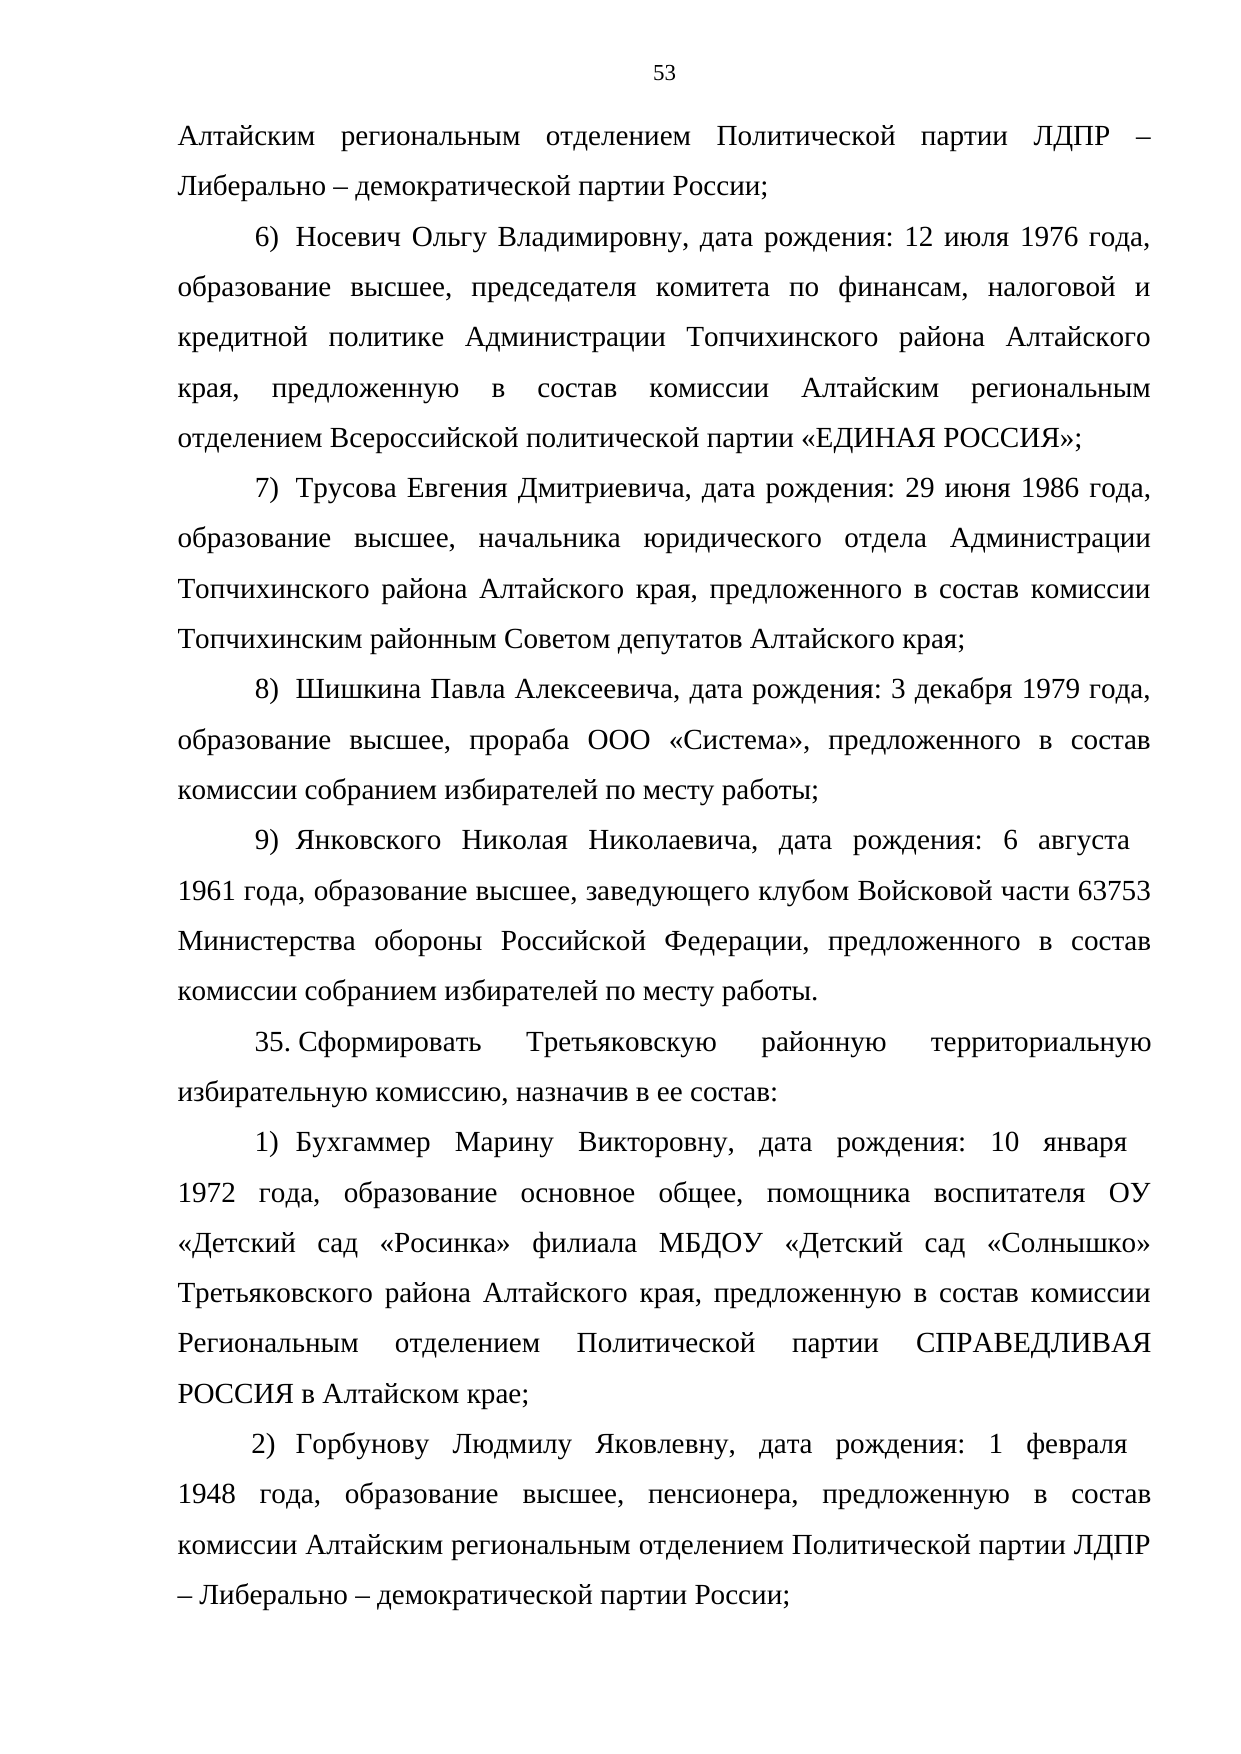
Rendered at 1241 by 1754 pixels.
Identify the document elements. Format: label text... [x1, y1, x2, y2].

list Шишкина Павла Алексеевича, дата рождения: 3 декабря 1979 года, образование высшее, прораба ООО «Система», предложенного в состав комиссии собранием избирателей по месту работы; [177, 672, 1152, 806]
list Бухгаммер Марину Викторовну, дата рождения: 10 января 1972 года, образование основное общее, помощника воспитателя ОУ «Детский сад «Росинка» филиала МБДОУ «Детский сад «Солнышко» Третьяковского района Алтайского края, предложенную в состав комиссии Региональным отделением Политической партии Справедливая Россия в Алтайском крае; [177, 1124, 1152, 1409]
text 35. Сформировать Третьяковскую районную территориальную избирательную комиссию, назначив в ее состав: [177, 1024, 1152, 1108]
list Горбунову Людмилу Яковлевну, дата рождения: 1 февраля 1948 года, образование высшее, пенсионера, предложенную в состав комиссии Алтайским региональным отделением Политической партии ЛДПР – Либерально – демократической партии России; [177, 1426, 1152, 1611]
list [177, 118, 1152, 202]
list Трусова Евгения Дмитриевича, дата рождения: 29 июня 1986 года, образование высшее, начальника юридического отдела Администрации Топчихинского района Алтайского края, предложенного в состав комиссии Топчихинским районным Советом депутатов Алтайского края; [177, 470, 1152, 655]
list Янковского Николая Николаевича, дата рождения: 6 августа 1961 года, образование высшее, заведующего клубом Войсковой части 63753 Министерства обороны Российской Федерации, предложенного в состав комиссии собранием избирателей по месту работы. [177, 822, 1152, 1007]
list Носевич Ольгу Владимировну, дата рождения: 12 июля 1976 года, образование высшее, председателя комитета по финансам, налоговой и кредитной политике Администрации Топчихинского района Алтайского края, предложенную в состав комиссии Алтайским региональным отделением Всероссийской политической партии «ЕДИНАЯ РОССИЯ»; [177, 219, 1152, 453]
